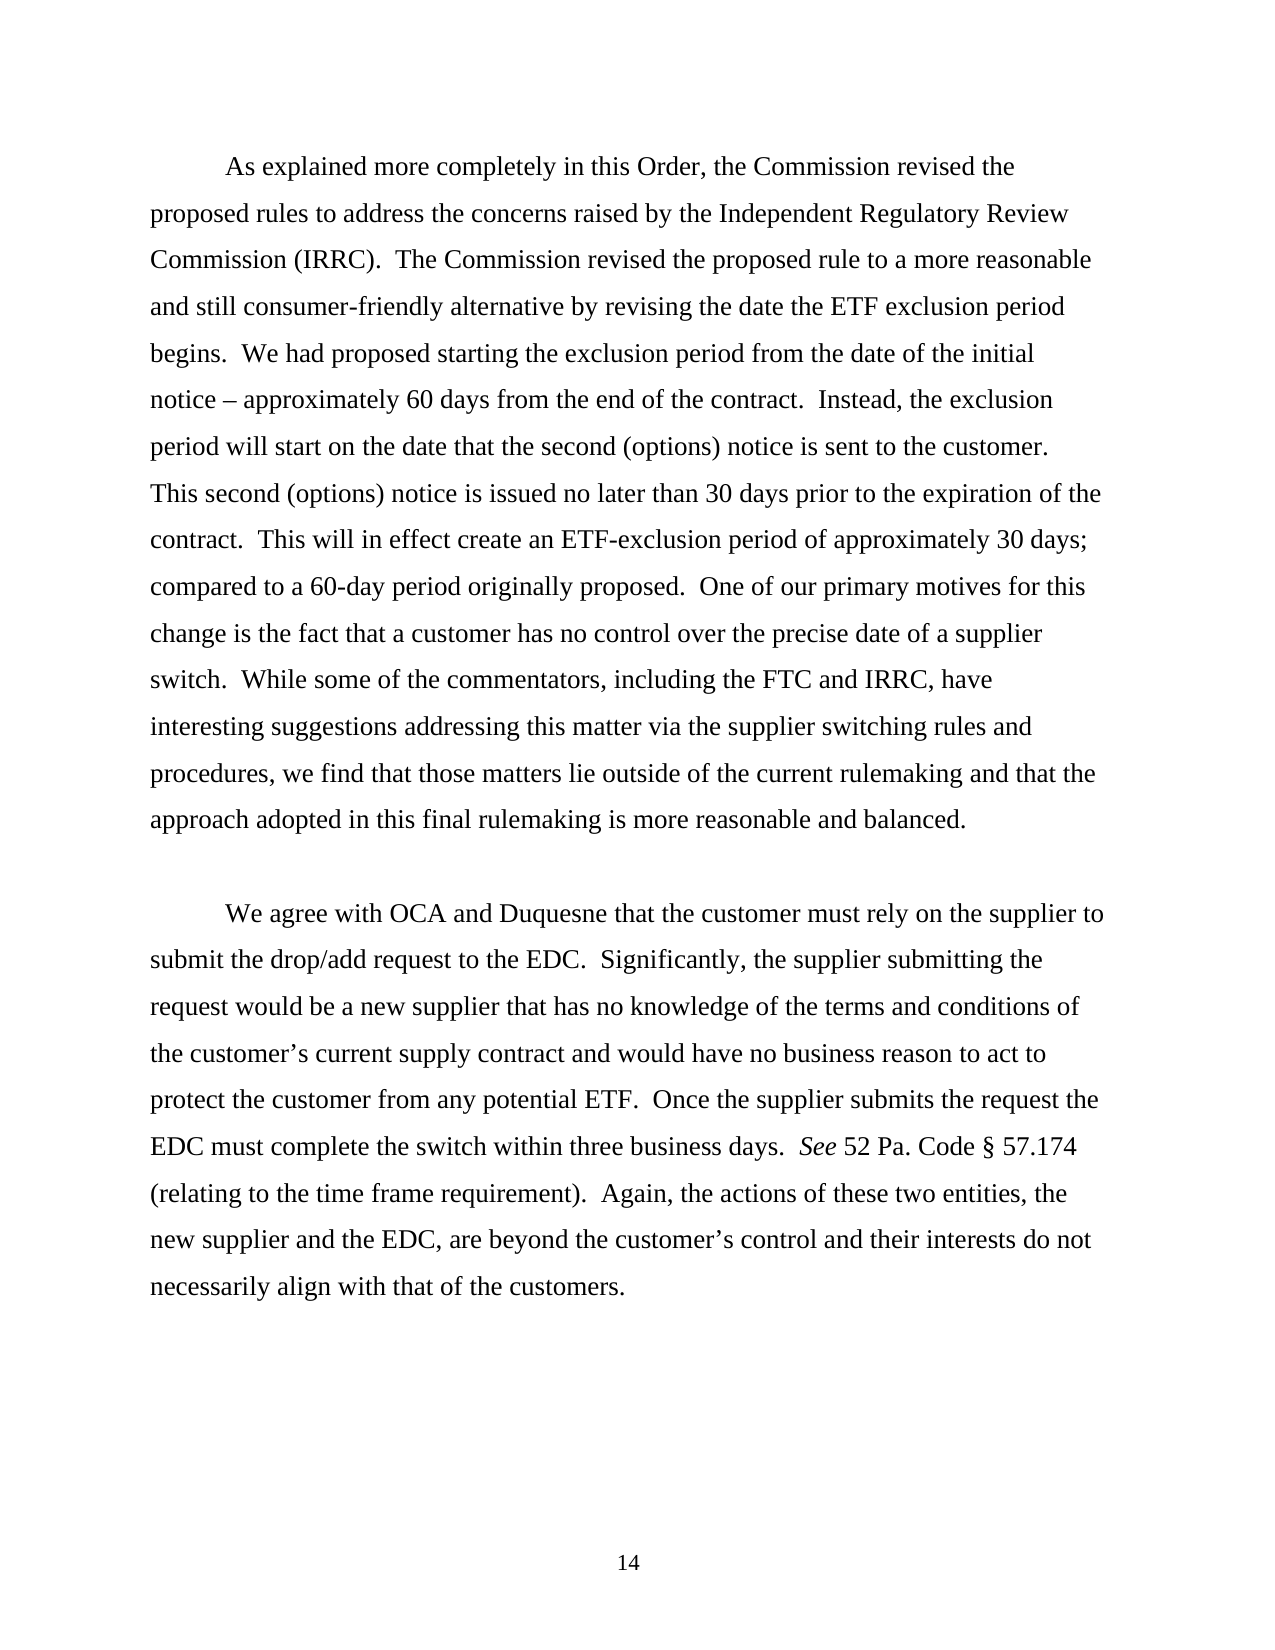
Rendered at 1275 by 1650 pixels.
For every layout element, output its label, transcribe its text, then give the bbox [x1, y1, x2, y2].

text As explained more completely in this Order, the Commission revised the proposed rules to address the concerns raised by the Independent Regulatory Review Commission (IRRC). The Commission revised the proposed rule to a more reasonable and still consumer-friendly alternative by revising the date the ETF exclusion period begins. We had proposed starting the exclusion period from the date of the initial notice – approximately 60 days from the end of the contract. Instead, the exclusion period will start on the date that the second (options) notice is sent to the customer. This second (options) notice is issued no later than 30 days prior to the expiration of the contract. This will in effect create an ETF-exclusion period of approximately 30 days; compared to a 60-day period originally proposed. One of our primary motives for this change is the fact that a customer has no control over the precise date of a supplier switch. While some of the commentators, including the FTC and IRRC, have interesting suggestions addressing this matter via the supplier switching rules and procedures, we find that those matters lie outside of the current rulemaking and that the approach adopted in this final rulemaking is more reasonable and balanced. [150, 150, 1106, 834]
text We agree with OCA and Duquesne that the customer must rely on the supplier to submit the drop/add request to the EDC. Significantly, the supplier submitting the request would be a new supplier that has no knowledge of the terms and conditions of the customer’s current supply contract and would have no business reason to act to protect the customer from any potential ETF. Once the supplier submits the request the EDC must complete the switch within three business days. See 52 Pa. Code § 57.174 (relating to the time frame requirement). Again, the actions of these two entities, the new supplier and the EDC, are beyond the customer’s control and their interests do not necessarily align with that of the customers. [150, 897, 1106, 1301]
